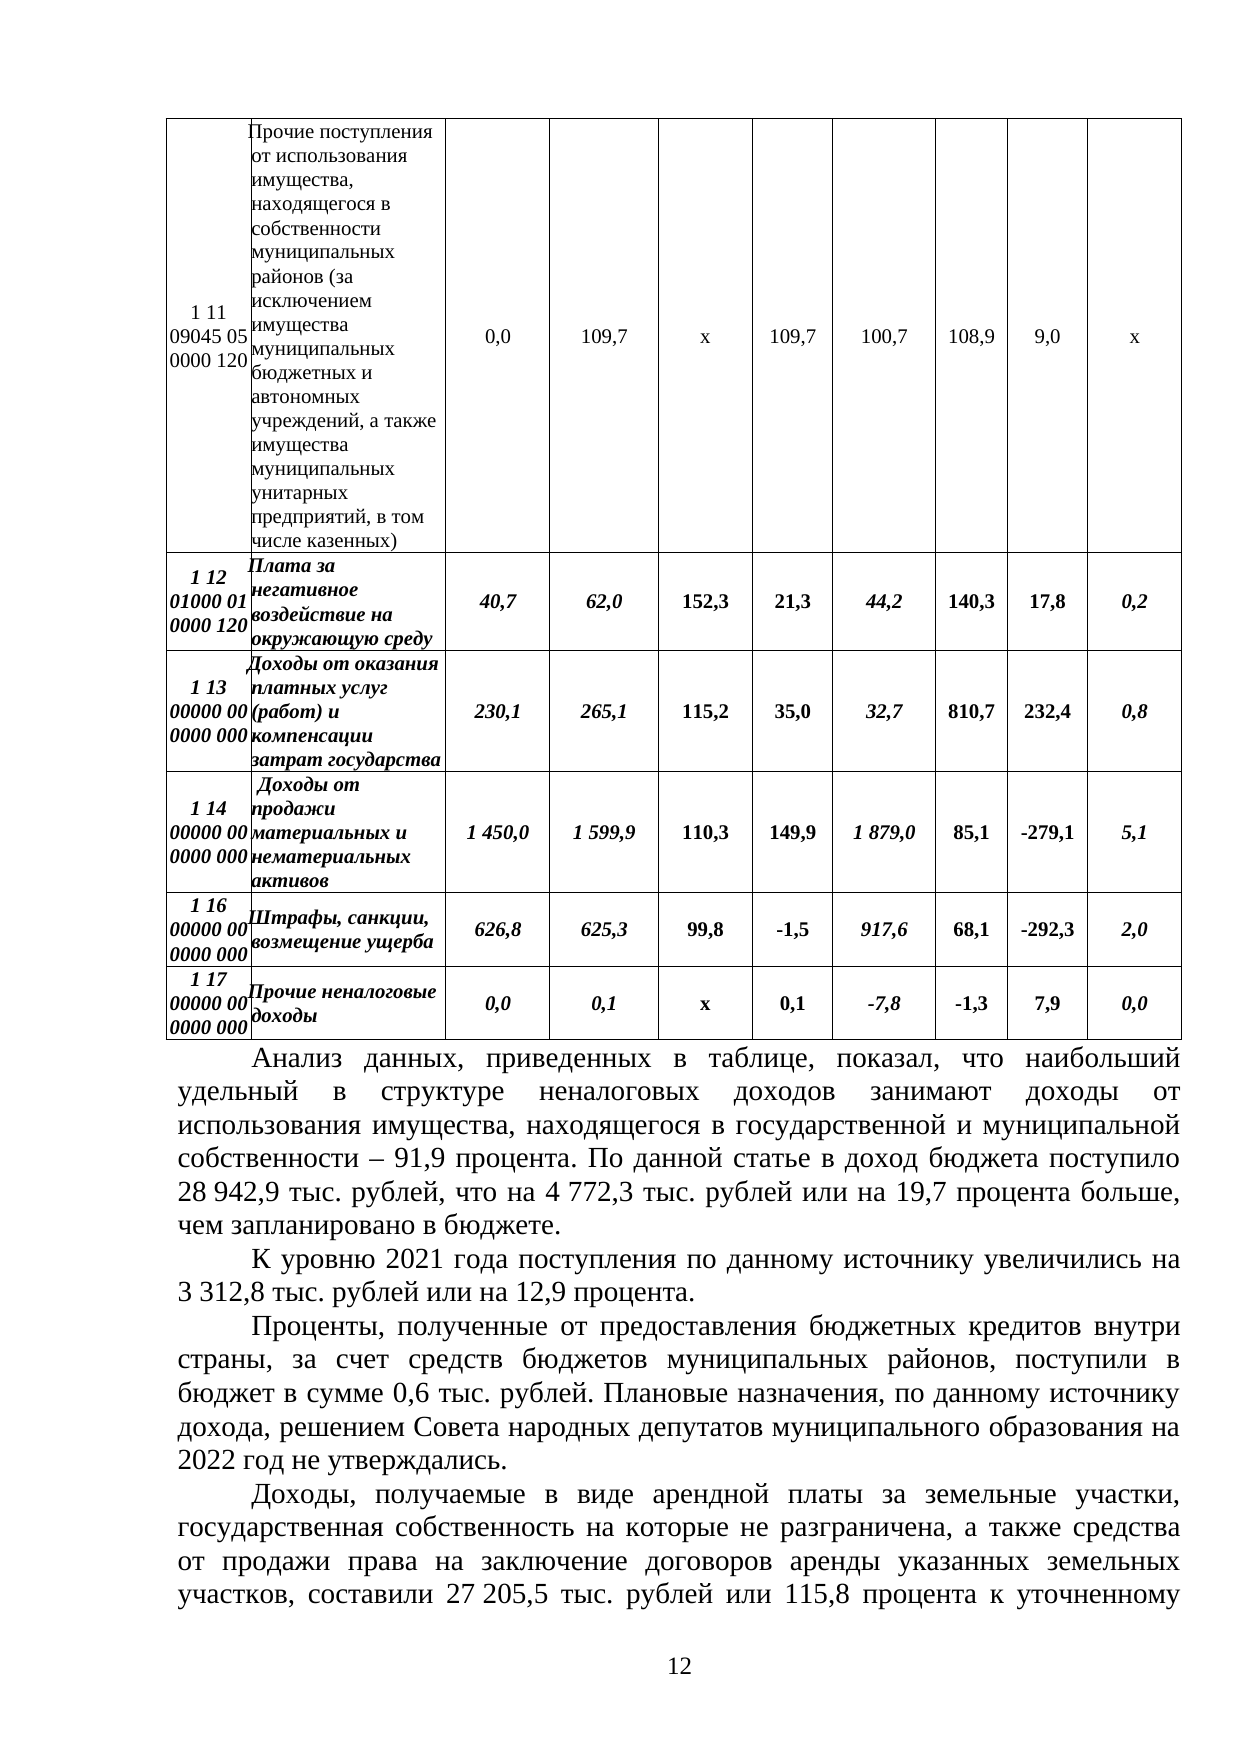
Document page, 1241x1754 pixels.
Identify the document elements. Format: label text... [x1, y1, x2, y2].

table_cell 0,1 [753, 967, 832, 1039]
table_cell 232,4 [1008, 651, 1087, 771]
table_cell 1 17 00000 00 0000 000 [167, 967, 251, 1039]
table_cell 85,1 [936, 772, 1007, 892]
table_cell 32,7 [833, 651, 935, 771]
table_cell 40,7 [446, 553, 549, 649]
table_cell 140,3 [936, 553, 1007, 649]
table_cell 0,0 [446, 119, 549, 552]
table_cell 68,1 [936, 893, 1007, 966]
table_cell х [1088, 119, 1181, 552]
table_cell 265,1 [550, 651, 658, 771]
text К уровню 2021 года поступления по данному источнику увеличились на 3 312,8 тыс. рублей или на 12,9 процента. [177, 1241, 1181, 1308]
table_cell 1 12 01000 01 0000 120 [167, 553, 251, 649]
table_cell Штрафы, санкции, возмещение ущерба [252, 893, 445, 966]
table_cell х [659, 119, 752, 552]
table_cell 0,0 [446, 967, 549, 1039]
table_cell 917,6 [833, 893, 935, 966]
table_cell 810,7 [936, 651, 1007, 771]
text Анализ данных, приведенных в таблице, показал, что наибольший удельный в структуре неналоговых доходов занимают доходы от использования имущества, находящегося в государственной и муниципальной собственности – 91,9 процента. По данной статье в доход бюджета поступило 28 942,9 тыс. рублей, что на 4 772,3 тыс. рублей или на 19,7 процента больше, чем запланировано в бюджете. [177, 1040, 1181, 1241]
table_cell 152,3 [659, 553, 752, 649]
table_cell 110,3 [659, 772, 752, 892]
table_cell 109,7 [753, 119, 832, 552]
table_cell 5,1 [1088, 772, 1181, 892]
table_cell 0,1 [550, 967, 658, 1039]
table_cell Плата за негативное воздействие на окружающую среду [252, 553, 445, 649]
table_cell -1,3 [936, 967, 1007, 1039]
table_cell -279,1 [1008, 772, 1087, 892]
table_cell 62,0 [550, 553, 658, 649]
table_cell Прочие неналоговые доходы [252, 967, 445, 1039]
table_cell Прочие поступления от использования имущества, находящегося в собственности муниципальных районов (за исключением имущества муниципальных бюджетных и автономных учреждений, а также имущества муниципальных унитарных предприятий, в том числе казенных) [252, 119, 445, 552]
table_cell -1,5 [753, 893, 832, 966]
table_cell -292,3 [1008, 893, 1087, 966]
table_cell 44,2 [833, 553, 935, 649]
table_cell 109,7 [550, 119, 658, 552]
table_cell 625,3 [550, 893, 658, 966]
table_cell 626,8 [446, 893, 549, 966]
table_cell Доходы от продажи материальных и нематериальных активов [252, 772, 445, 892]
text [177, 1476, 1181, 1610]
table_cell х [659, 967, 752, 1039]
table_cell 1 599,9 [550, 772, 658, 892]
table_cell 2,0 [1088, 893, 1181, 966]
table_cell 0,0 [1088, 967, 1181, 1039]
table_cell Доходы от оказания платных услуг (работ) и компенсации затрат государства [252, 651, 445, 771]
text Проценты, полученные от предоставления бюджетных кредитов внутри страны, за счет средств бюджетов муниципальных районов, поступили в бюджет в сумме 0,6 тыс. рублей. Плановые назначения, по данному источнику дохода, решением Совета народных депутатов муниципального образования на 2022 год не утверждались. [177, 1308, 1181, 1476]
table_cell 21,3 [753, 553, 832, 649]
table_cell 1 879,0 [833, 772, 935, 892]
table_cell 0,8 [1088, 651, 1181, 771]
table_cell 1 450,0 [446, 772, 549, 892]
table_cell 100,7 [833, 119, 935, 552]
table_cell -7,8 [833, 967, 935, 1039]
table_cell 1 11 09045 05 0000 120 [167, 119, 251, 552]
table_cell 115,2 [659, 651, 752, 771]
table_cell 1 13 00000 00 0000 000 [167, 651, 251, 771]
table_cell 0,2 [1088, 553, 1181, 649]
table_cell 108,9 [936, 119, 1007, 552]
table_cell 1 14 00000 00 0000 000 [167, 772, 251, 892]
table_cell 149,9 [753, 772, 832, 892]
table_cell 99,8 [659, 893, 752, 966]
table_cell 1 16 00000 00 0000 000 [167, 893, 251, 966]
table_cell 9,0 [1008, 119, 1087, 552]
table_cell 17,8 [1008, 553, 1087, 649]
table_cell 35,0 [753, 651, 832, 771]
table_cell 7,9 [1008, 967, 1087, 1039]
table_cell 230,1 [446, 651, 549, 771]
